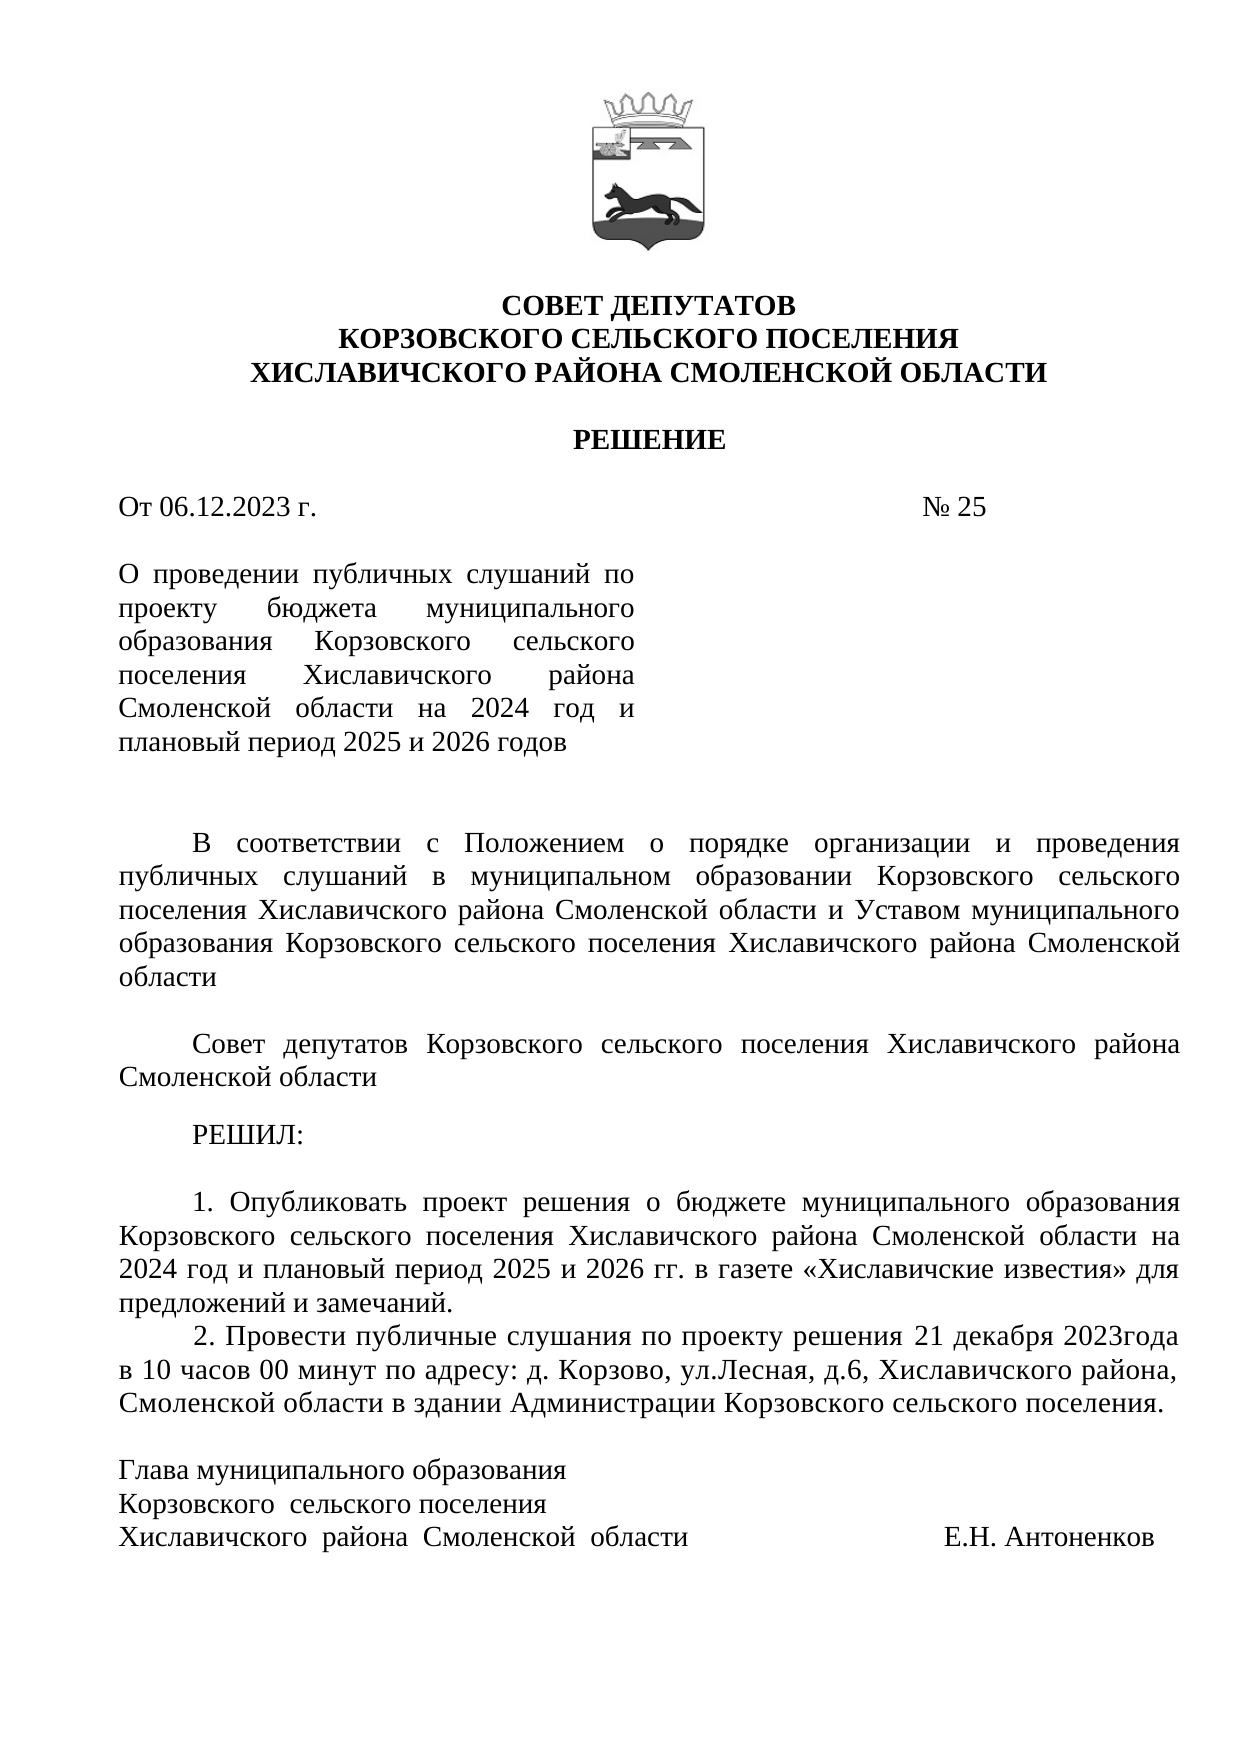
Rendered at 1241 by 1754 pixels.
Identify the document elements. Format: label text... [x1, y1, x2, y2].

text РЕШИЛ: [118, 1117, 1181, 1151]
text Хиславичского района Смоленской области Е.Н. Антоненков [118, 1519, 1181, 1553]
text О проведении публичных слушаний по проекту бюджета муниципального образования Корзовского сельского поселения Хиславичского района Смоленской области на 2024 год и плановый период 2025 и 2026 годов [118, 556, 635, 758]
text Совет депутатов [118, 288, 1179, 322]
subtitle РЕШЕНИЕ [118, 422, 1181, 456]
text Хиславичского района Смоленской области [118, 355, 1179, 389]
picture [580, 88, 717, 255]
text Корзовского сельского поселения [118, 322, 1179, 355]
text Корзовского сельского поселения [118, 1486, 1181, 1519]
text В соответствии с Положением о порядке организации и проведения публичных слушаний в муниципальном образовании Корзовского сельского поселения Хиславичского района Смоленской области и Уставом муниципального образования Корзовского сельского поселения Хиславичского района Смоленской области [119, 825, 1181, 992]
text 2. Провести публичные слушания по проекту решения 21 декабря 2023года в 10 часов 00 минут по адресу: д. Корзово, ул.Лесная, д.6, Хиславичского района, Смоленской области в здании Администрации Корзовского сельского поселения. [119, 1318, 1179, 1419]
text 1. Опубликовать проект решения о бюджете муниципального образования Корзовского сельского поселения Хиславичского района Смоленской области на 2024 год и плановый период 2025 и 2026 гг. в газете «Хиславичские известия» для предложений и замечаний. [119, 1184, 1181, 1318]
text Глава муниципального образования [118, 1452, 1181, 1486]
text От 06.12.2023 г. № 25 [118, 489, 1181, 523]
text Совет депутатов Корзовского сельского поселения Хиславичского района Смоленской области [119, 1026, 1181, 1093]
